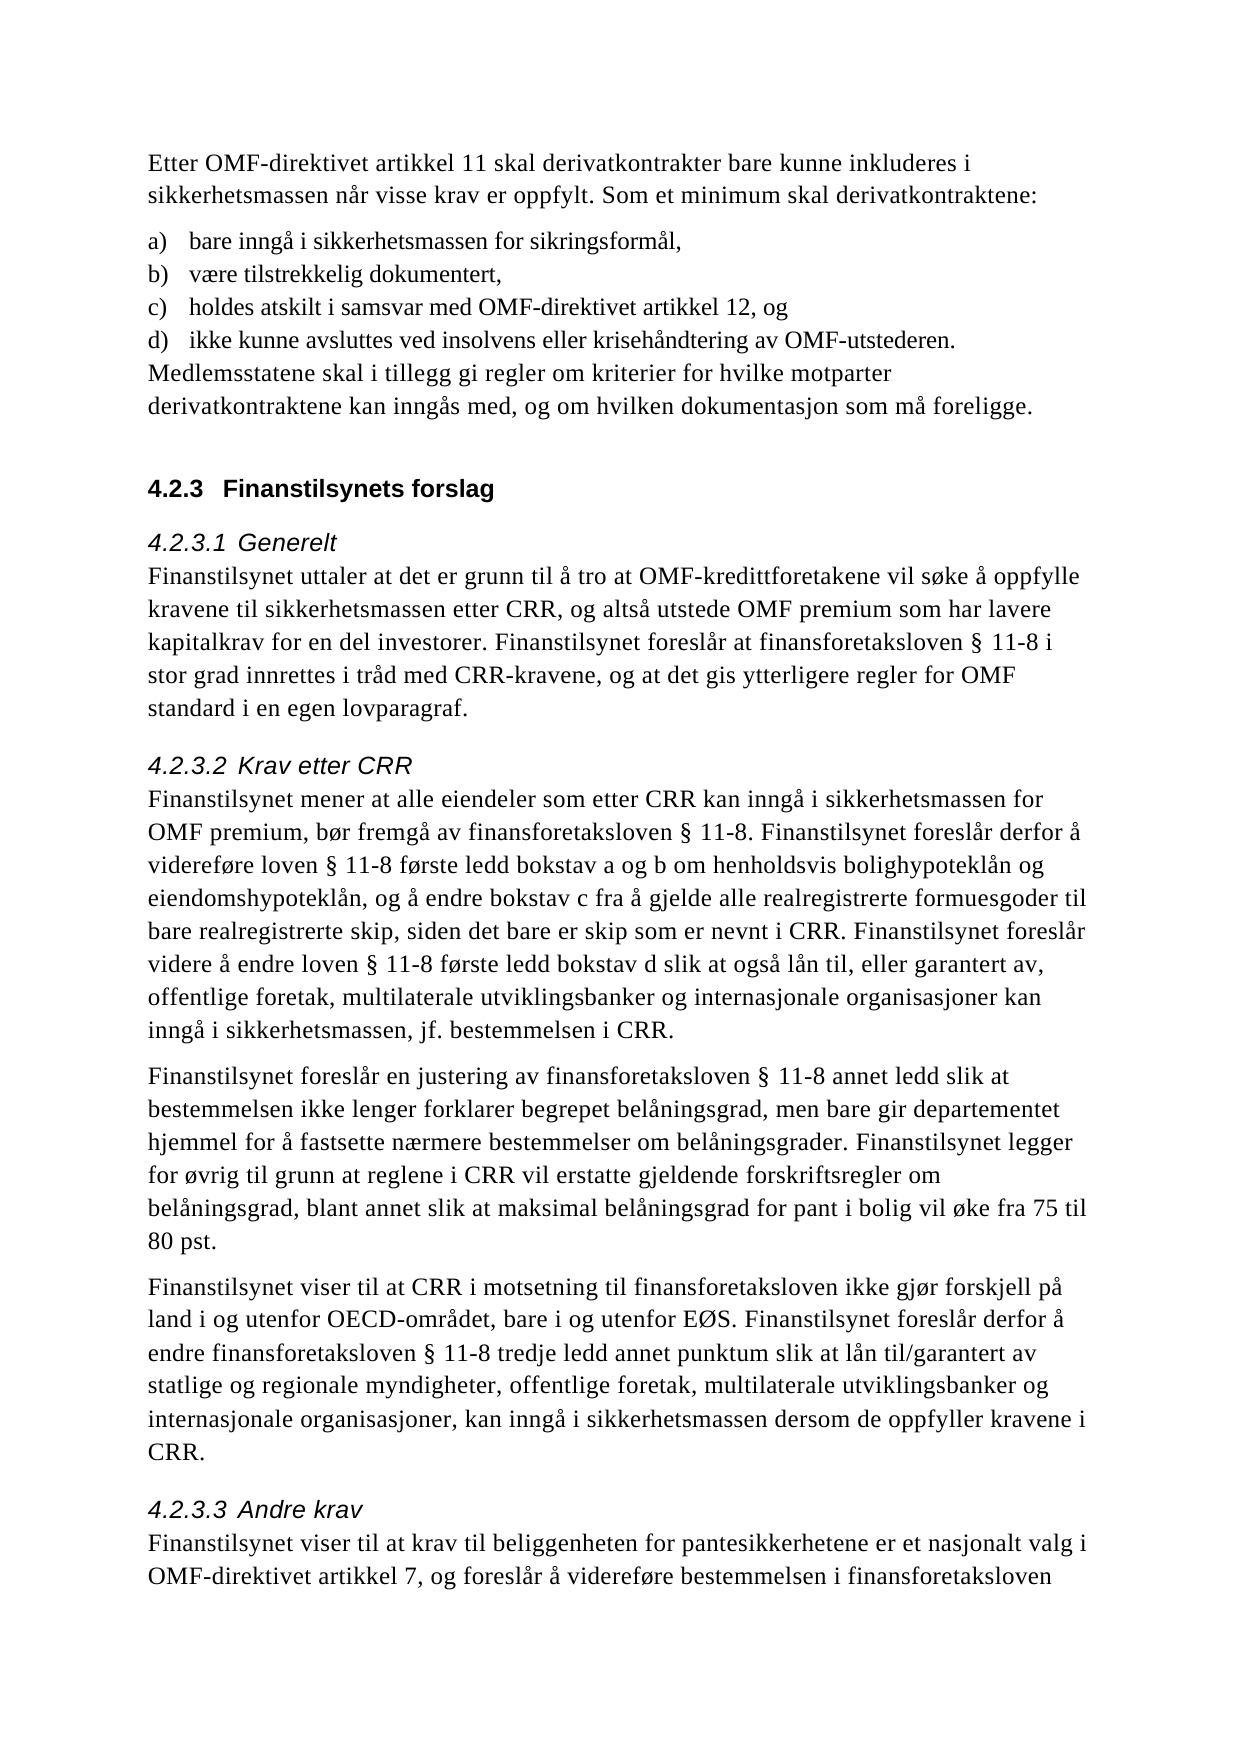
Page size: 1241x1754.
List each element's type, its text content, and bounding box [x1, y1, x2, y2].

list b) være tilstrekkelig dokumentert, [148, 259, 1093, 288]
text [148, 1528, 1093, 1589]
subtitle Krav etter CRR [148, 751, 1093, 780]
subtitle Finanstilsynets forslag [148, 474, 1093, 503]
text Etter OMF-direktivet artikkel 11 skal derivatkontrakter bare kunne inkluderes i sikkerhetsmassen når visse krav er oppfylt. Som et minimum skal derivatkontraktene: [148, 148, 1093, 209]
text Finanstilsynet viser til at CRR i motsetning til finansforetaksloven ikke gjør forskjell på land i og utenfor OECD-området, bare i og utenfor EØS. Finanstilsynet foreslår derfor å endre finansforetaksloven § 11-8 tredje ledd annet punktum slik at lån til/garantert av statlige og regionale myndigheter, offentlige foretak, multilaterale utviklingsbanker og internasjonale organisasjoner, kan inngå i sikkerhetsmassen dersom de oppfyller kravene i CRR. [148, 1272, 1093, 1465]
text Finanstilsynet mener at alle eiendeler som etter CRR kan inngå i sikkerhetsmassen for OMF premium, bør fremgå av finansforetaksloven § 11-8. Finanstilsynet foreslår derfor å videreføre loven § 11-8 første ledd bokstav a og b om henholdsvis bolighypoteklån og eiendomshypoteklån, og å endre bokstav c fra å gjelde alle realregistrerte formuesgoder til bare realregistrerte skip, siden det bare er skip som er nevnt i CRR. Finanstilsynet foreslår videre å endre loven § 11-8 første ledd bokstav d slik at også lån til, eller garantert av, offentlige foretak, multilaterale utviklingsbanker og internasjonale organisasjoner kan inngå i sikkerhetsmassen, jf. bestemmelsen i CRR. [148, 784, 1093, 1044]
list d) ikke kunne avsluttes ved insolvens eller krisehåndtering av OMF-utstederen. [148, 325, 1093, 354]
text Medlemsstatene skal i tillegg gi regler om kriterier for hvilke motparter derivatkontraktene kan inngås med, og om hvilken dokumentasjon som må foreligge. [148, 358, 1093, 420]
list a) bare inngå i sikkerhetsmassen for sikringsformål, [148, 226, 1093, 255]
list c) holdes atskilt i samsvar med OMF-direktivet artikkel 12, og [148, 292, 1093, 321]
subtitle Generelt [148, 528, 1093, 557]
text Finanstilsynet foreslår en justering av finansforetaksloven § 11-8 annet ledd slik at bestemmelsen ikke lenger forklarer begrepet belåningsgrad, men bare gir departementet hjemmel for å fastsette nærmere bestemmelser om belåningsgrader. Finanstilsynet legger for øvrig til grunn at reglene i CRR vil erstatte gjeldende forskriftsregler om belåningsgrad, blant annet slik at maksimal belåningsgrad for pant i bolig vil øke fra 75 til 80 pst. [148, 1061, 1093, 1255]
text Finanstilsynet uttaler at det er grunn til å tro at OMF-kredittforetakene vil søke å oppfylle kravene til sikkerhetsmassen etter CRR, og altså utstede OMF premium som har lavere kapitalkrav for en del investorer. Finanstilsynet foreslår at finansforetaksloven § 11-8 i stor grad innrettes i tråd med CRR-kravene, og at det gis ytterligere regler for OMF standard i en egen lovparagraf. [148, 561, 1093, 722]
subtitle Andre krav [148, 1495, 1093, 1523]
